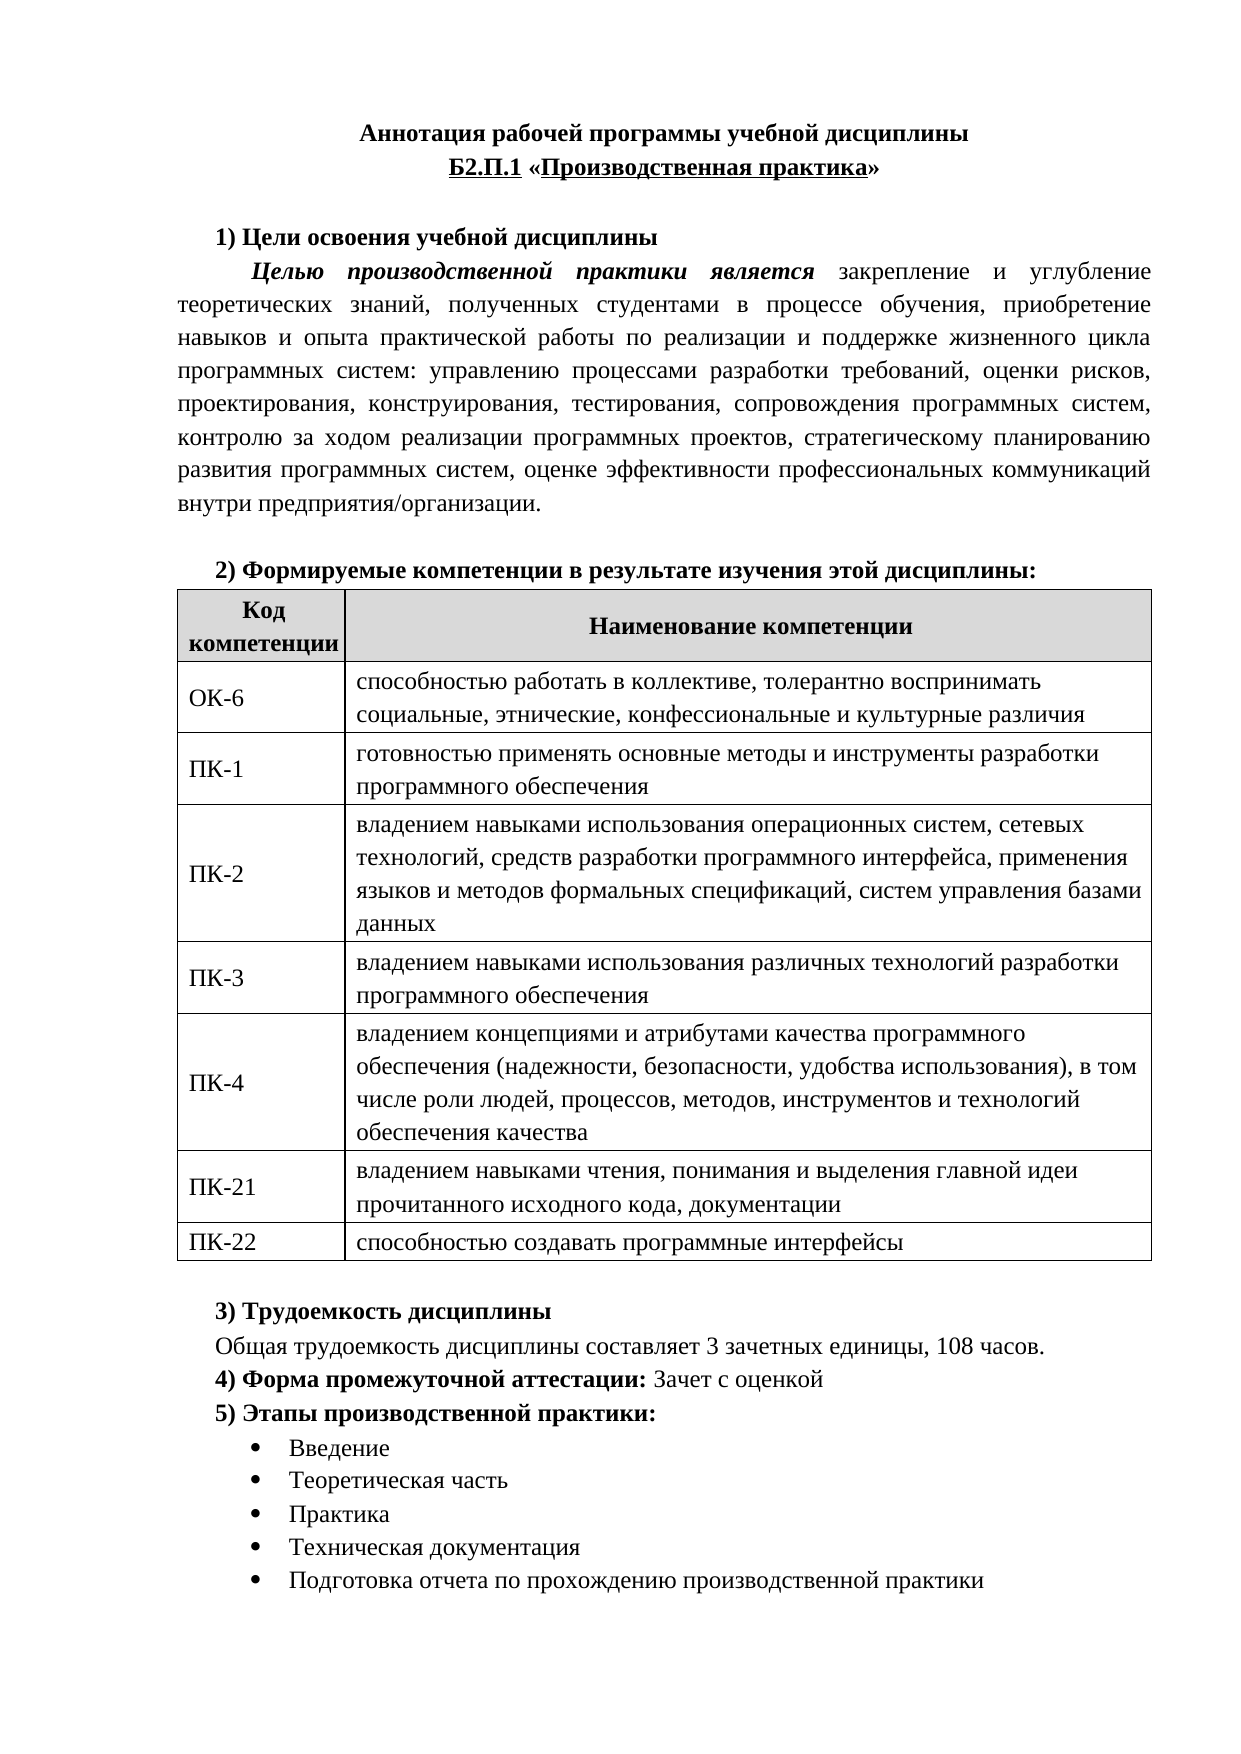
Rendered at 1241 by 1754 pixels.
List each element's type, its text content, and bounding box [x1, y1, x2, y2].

text 3) Трудоемкость дисциплины [215, 1296, 1151, 1325]
list Подготовка отчета по прохождению производственной практики [251, 1565, 1152, 1593]
text Общая трудоемкость дисциплины составляет 3 зачетных единицы, 108 часов. [215, 1331, 1151, 1359]
list Практика [251, 1499, 1152, 1527]
text 1) Цели освоения учебной дисциплины [215, 222, 1151, 251]
table_cell владением концепциями и атрибутами качества программного обеспечения (надежности, безопасности, удобства использования), в том числе роли людей, процессов, методов, инструментов и технологий обеспечения качества [346, 1014, 1151, 1150]
text 2) Формируемые компетенции в результате изучения этой дисциплины: [215, 555, 1151, 584]
table_cell ПК-4 [178, 1014, 344, 1150]
text 4) Форма промежуточной аттестации: Зачет с оценкой [215, 1364, 1151, 1393]
table_cell ПК-21 [178, 1151, 344, 1222]
text Б2.П.1 «Производственная практика» [177, 152, 1151, 180]
table_cell готовностью применять основные методы и инструменты разработки программного обеспечения [346, 733, 1151, 804]
table_header Код компетенции [178, 590, 344, 661]
table_cell владением навыками использования операционных систем, сетевых технологий, средств разработки программного интерфейса, применения языков и методов формальных спецификаций, систем управления базами данных [346, 805, 1151, 941]
table_cell владением навыками чтения, понимания и выделения главной идеи прочитанного исходного кода, документации [346, 1151, 1151, 1222]
table_cell ПК-2 [178, 805, 344, 941]
table_cell ПК-1 [178, 733, 344, 804]
table_cell ПК-3 [178, 942, 344, 1013]
table_cell способностью создавать программные интерфейсы [346, 1223, 1151, 1260]
table_cell ОК-6 [178, 662, 344, 732]
text Целью производственной практики является закрепление и углубление теоретических знаний, полученных студентами в процессе обучения, приобретение навыков и опыта практической работы по реализации и поддержке жизненного цикла программных систем: управлению процессами разработки требований, оценки рисков, проектирования, конструирования, тестирования, сопровождения программных систем, контролю за ходом реализации программных проектов, стратегическому планированию развития программных систем, оценке эффективности профессиональных коммуникаций внутри предприятия/организации. [177, 256, 1152, 516]
table_cell ПК-22 [178, 1223, 344, 1260]
table_cell владением навыками использования различных технологий разработки программного обеспечения [346, 942, 1151, 1013]
table_cell способностью работать в коллективе, толерантно воспринимать социальные, этнические, конфессиональные и культурные различия [346, 662, 1151, 732]
list Техническая документация [251, 1532, 1152, 1560]
list Введение [251, 1433, 1152, 1461]
list Теоретическая часть [251, 1466, 1152, 1494]
text 5) Этапы производственной практики: [215, 1398, 1151, 1427]
text Аннотация рабочей программы учебной дисциплины [177, 118, 1151, 147]
table_header Наименование компетенции [346, 590, 1151, 661]
